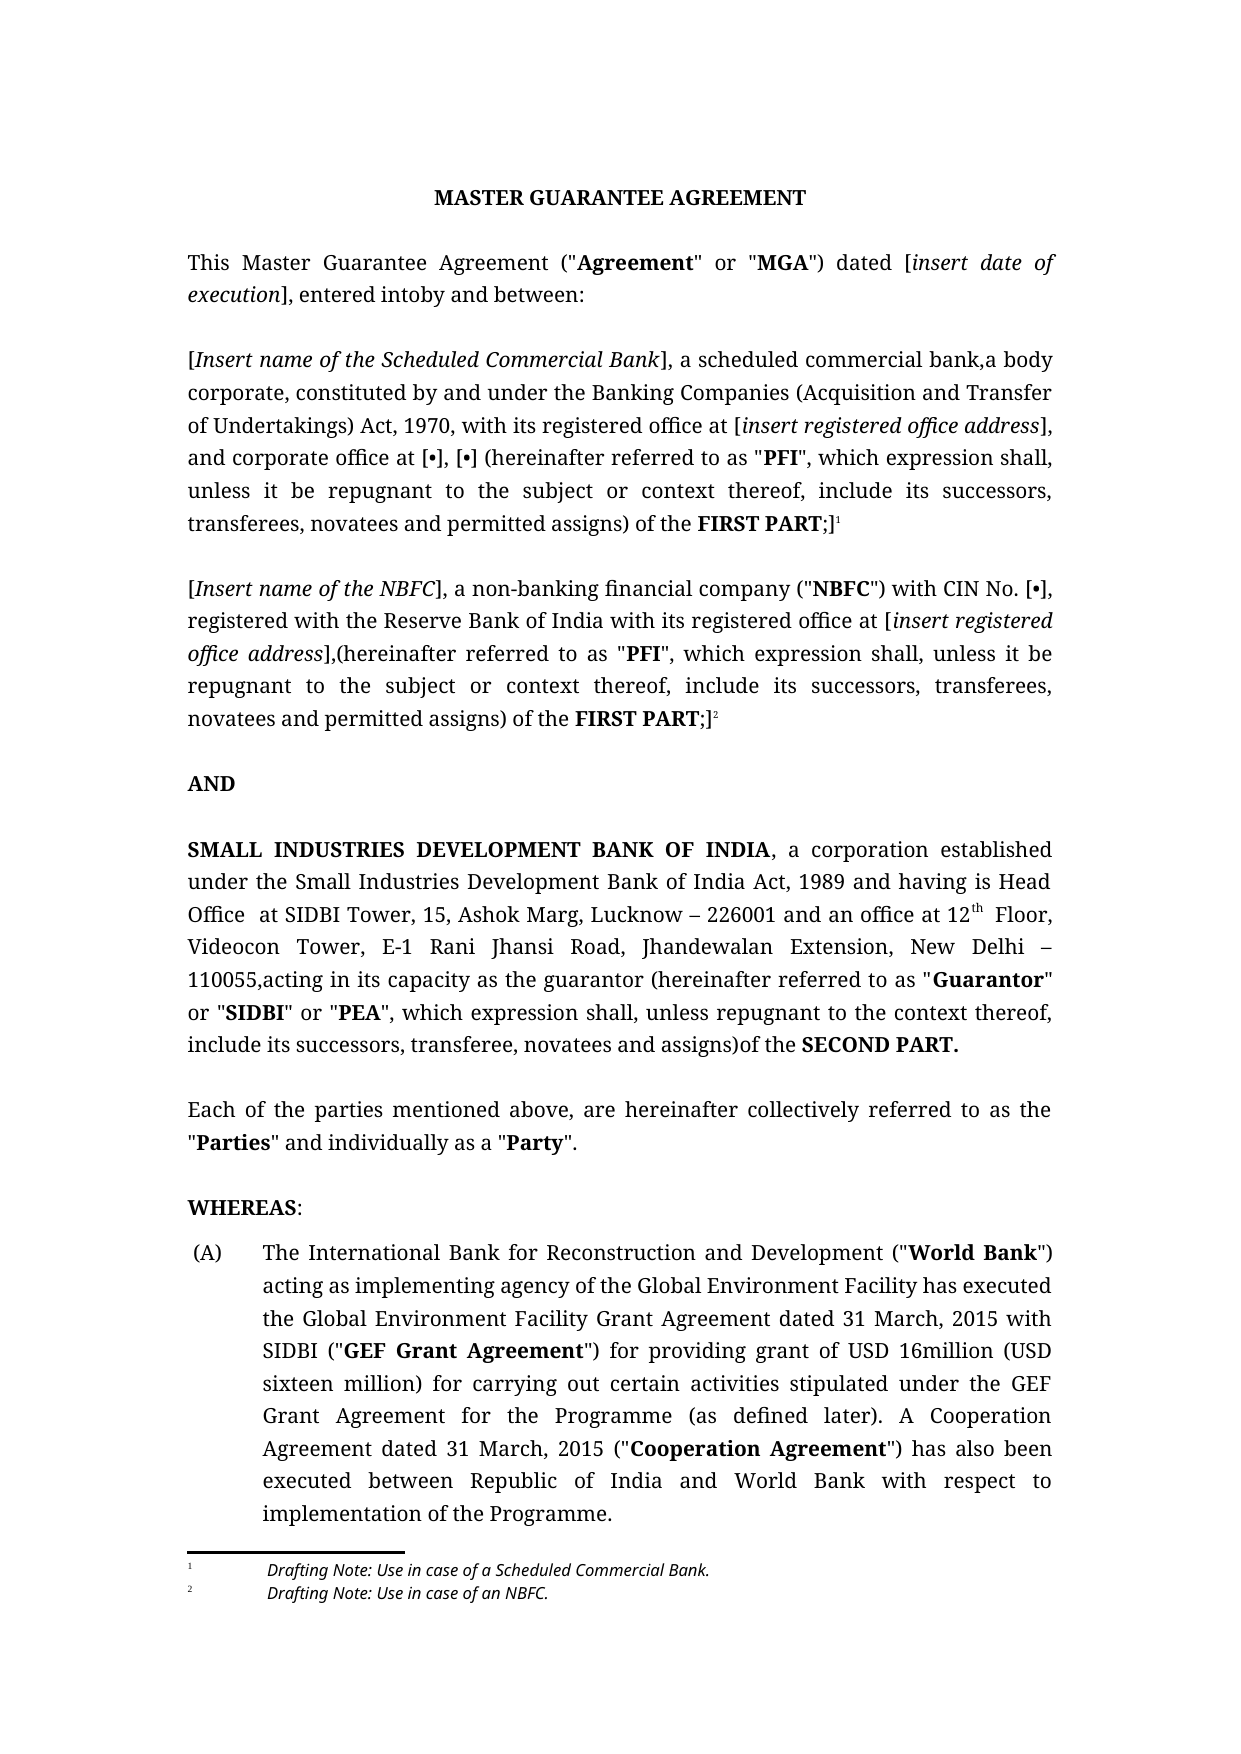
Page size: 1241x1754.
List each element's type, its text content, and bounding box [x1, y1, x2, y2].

text SMALL INDUSTRIES DEVELOPMENT BANK OF INDIA, a corporation established under the Small Industries Development Bank of India Act, 1989 and having is Head Office at SIDBI Tower, 15, Ashok Marg, Lucknow – 226001 and an office at 12th Floor, Videocon Tower, E-1 Rani Jhansi Road, Jhandewalan Extension, New Delhi – 110055,acting in its capacity as the guarantor (hereinafter referred to as "Guarantor" or "SIDBI" or "PEA", which expression shall, unless repugnant to the context thereof, include its successors, transferee, novatees and assigns)of the SECOND PART. [187, 835, 1053, 1059]
text [Insert name of the Scheduled Commercial Bank], a scheduled commercial bank,a body corporate, constituted by and under the Banking Companies (Acquisition and Transfer of Undertakings) Act, 1970, with its registered office at [insert registered office address], and corporate office at [•], [•] (hereinafter referred to as "PFI", which expression shall, unless it be repugnant to the subject or context thereof, include its successors, transferees, novatees and permitted assigns) of the FIRST PART;] [187, 346, 1053, 537]
text [Insert name of the NBFC], a non-banking financial company ("NBFC") with CIN No. [•], registered with the Reserve Bank of India with its registered office at [insert registered office address],(hereinafter referred to as "PFI", which expression shall, unless it be repugnant to the subject or context thereof, include its successors, transferees, novatees and permitted assigns) of the FIRST PART;] [187, 574, 1053, 733]
text AND [187, 769, 1053, 798]
text (A) The International Bank for Reconstruction and Development ("World Bank") acting as implementing agency of the Global Environment Facility has executed the Global Environment Facility Grant Agreement dated 31 March, 2015 with SIDBI ("GEF Grant Agreement") for providing grant of USD 16million (USD sixteen million) for carrying out certain activities stipulated under the GEF Grant Agreement for the Programme (as defined later). A Cooperation Agreement dated 31 March, 2015 ("Cooperation Agreement") has also been executed between Republic of India and World Bank with respect to implementation of the Programme. [187, 1238, 1053, 1528]
text Each of the parties mentioned above, are hereinafter collectively referred to as the "Parties" and individually as a "Party". [187, 1096, 1053, 1157]
text This Master Guarantee Agreement ("Agreement" or "MGA") dated [insert date of execution], entered intoby and between: [187, 248, 1053, 309]
text WHEREAS: [187, 1193, 1053, 1222]
text MASTER GUARANTEE AGREEMENT [187, 183, 1053, 211]
